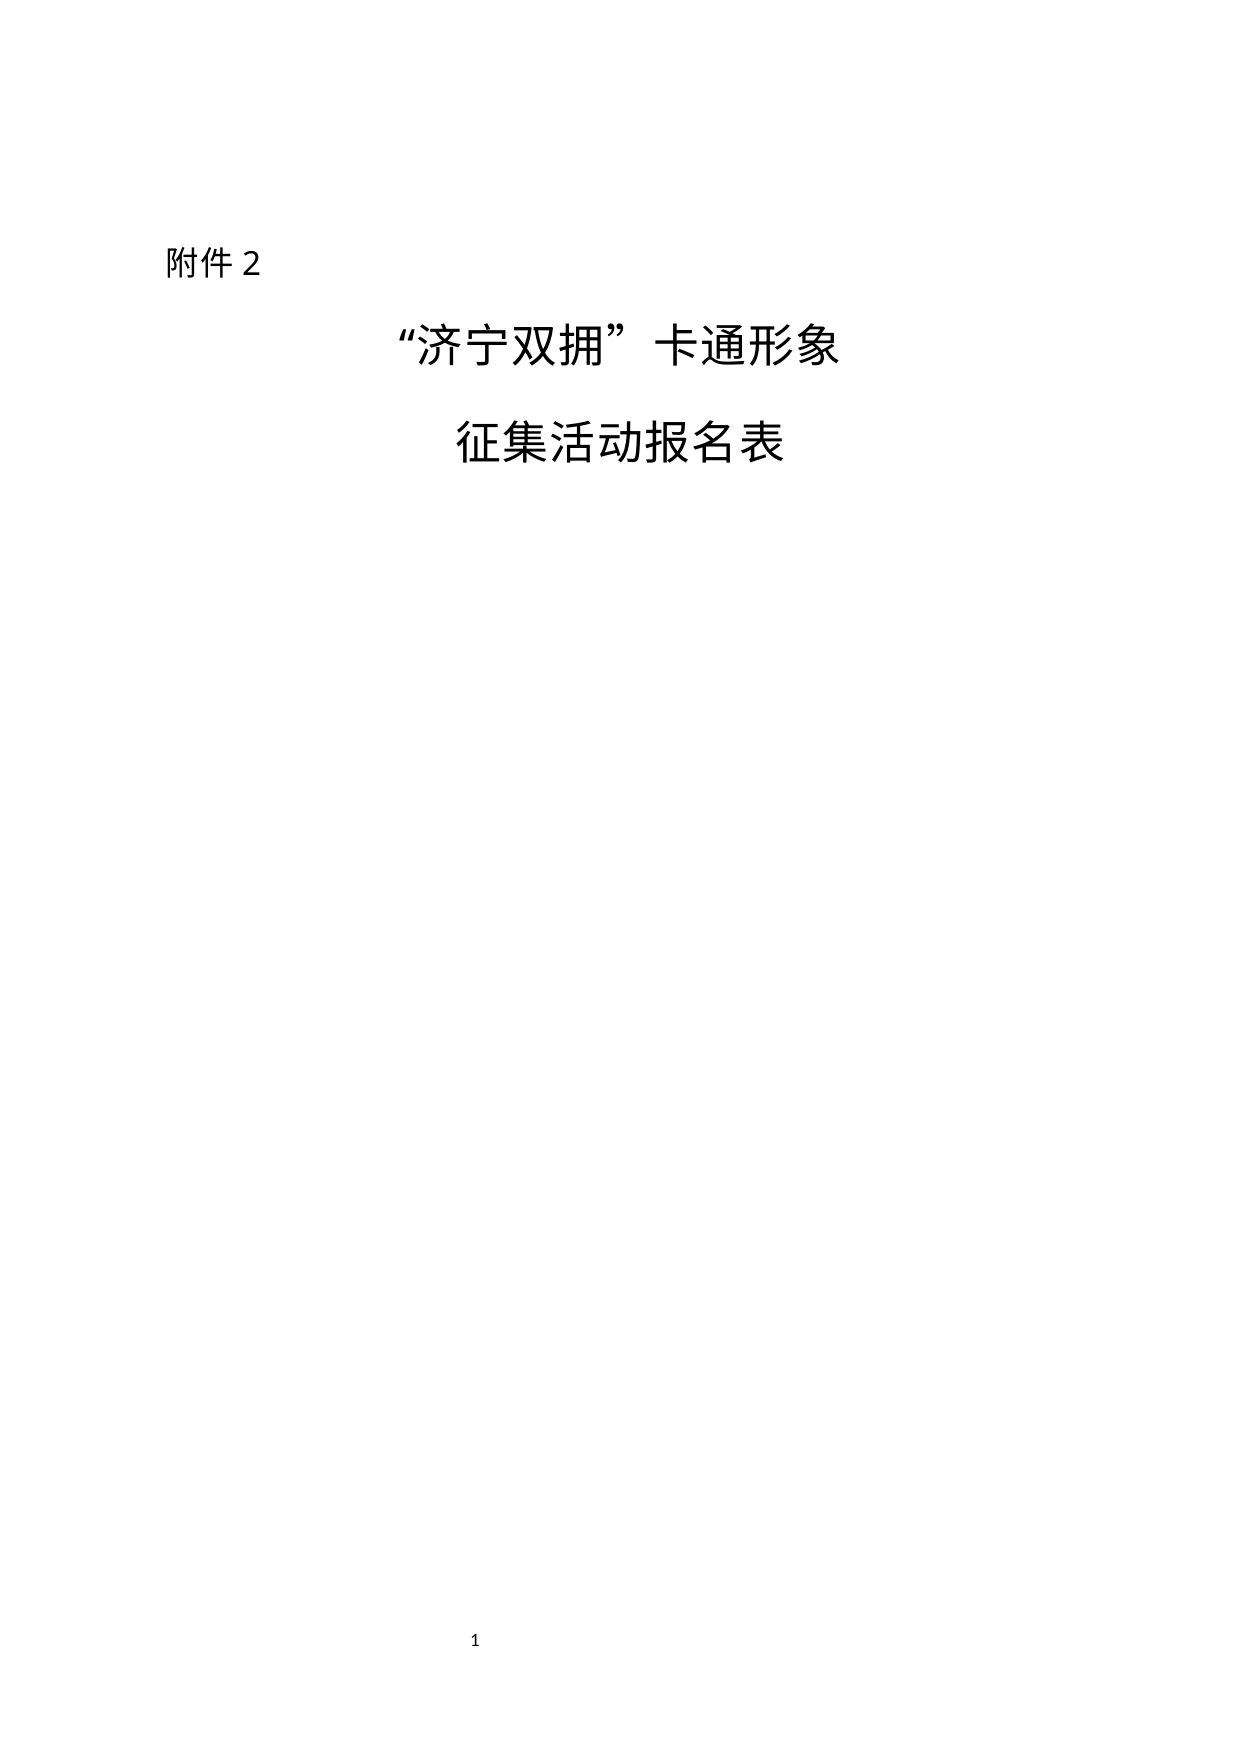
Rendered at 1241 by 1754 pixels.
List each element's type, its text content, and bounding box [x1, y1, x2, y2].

text 征集活动报名表 [165, 391, 1075, 488]
text “济宁双拥”卡通形象 [165, 293, 1075, 391]
text 附件2 [165, 228, 1075, 293]
